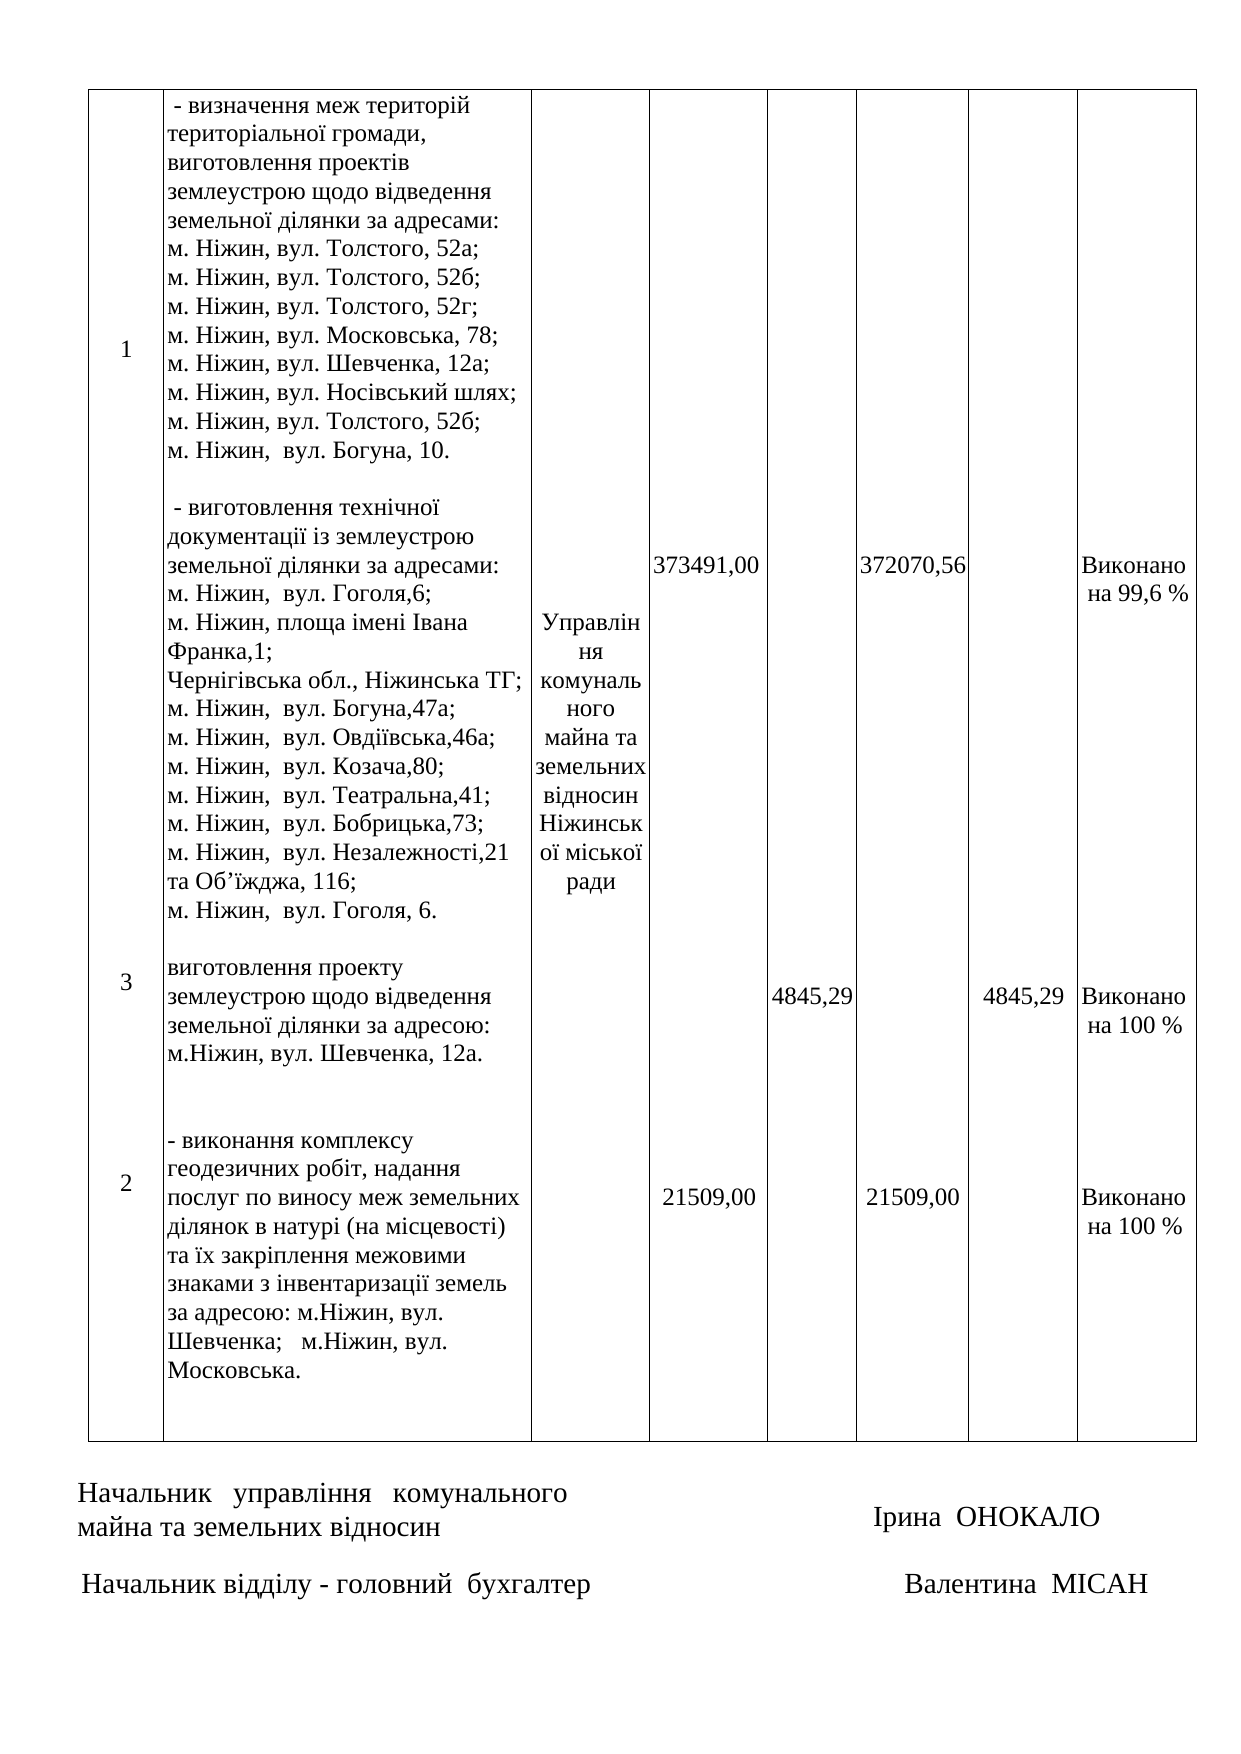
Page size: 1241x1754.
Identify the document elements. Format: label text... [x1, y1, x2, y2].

table_cell 4845,29 [969, 90, 1077, 1441]
table_cell 4845,29 [768, 90, 856, 1441]
table_cell Виконано на 99,6 % Виконано на 100 % Виконано на 100 % [1078, 90, 1196, 1441]
table_cell Ірина ОНОКАЛО [571, 1441, 1240, 1567]
table_cell 373491,00 21509,00 [650, 90, 767, 1441]
table_cell - визначення меж територій територіальної громади, виготовлення проектів землеустрою щодо відведення земельної ділянки за адресами: м. Ніжин, вул. Толстого, 52а; м. Ніжин, вул. Толстого, 52б; м. Ніжин, вул. Толстого, 52г; м. Ніжин, вул. Московська, 78; м. Ніжин, вул. Шевченка, 12а; м. Ніжин, вул. Носівський шлях; м. Ніжин, вул. Толстого, 52б; м. Ніжин, вул. Богуна, 10. - виготовлення технічної документації із землеустрою земельної ділянки за адресами: м. Ніжин, вул. Гоголя,6; м. Ніжин, площа імені Івана Франка,1; Чернігівська обл., Ніжинська ТГ; м. Ніжин, вул. Богуна,47а; м. Ніжин, вул. Овдіївська,46а; м. Ніжин, вул. Козача,80; м. Ніжин, вул. Театральна,41; м. Ніжин, вул. Бобрицька,73; м. Ніжин, вул. Незалежності,21 та Об’їжджа, 116; м. Ніжин, вул. Гоголя, 6. виготовлення проекту землеустрою щодо відведення земельної ділянки за адресою: м.Ніжин, вул. Шевченка, 12а. - виконання комплексу геодезичних робіт, надання послуг по виносу меж земельних ділянок в натурі (на місцевості) та їх закріплення межовими знаками з інвентаризації земель за адресою: м.Ніжин, вул. Шевченка; м.Ніжин, вул. Московська. [164, 90, 531, 1441]
table_cell 1 3 2 [89, 90, 163, 1441]
text Начальник відділу - головний бухгалтер Валентина МІСАН [74, 1567, 1152, 1600]
table_cell Начальник управління комунального майна та земельних відносин [74, 1441, 571, 1567]
table_cell 372070,56 21509,00 [857, 90, 968, 1441]
table_cell Управління комунального майна та земельних відносин Ніжинської міської ради [532, 90, 649, 1441]
